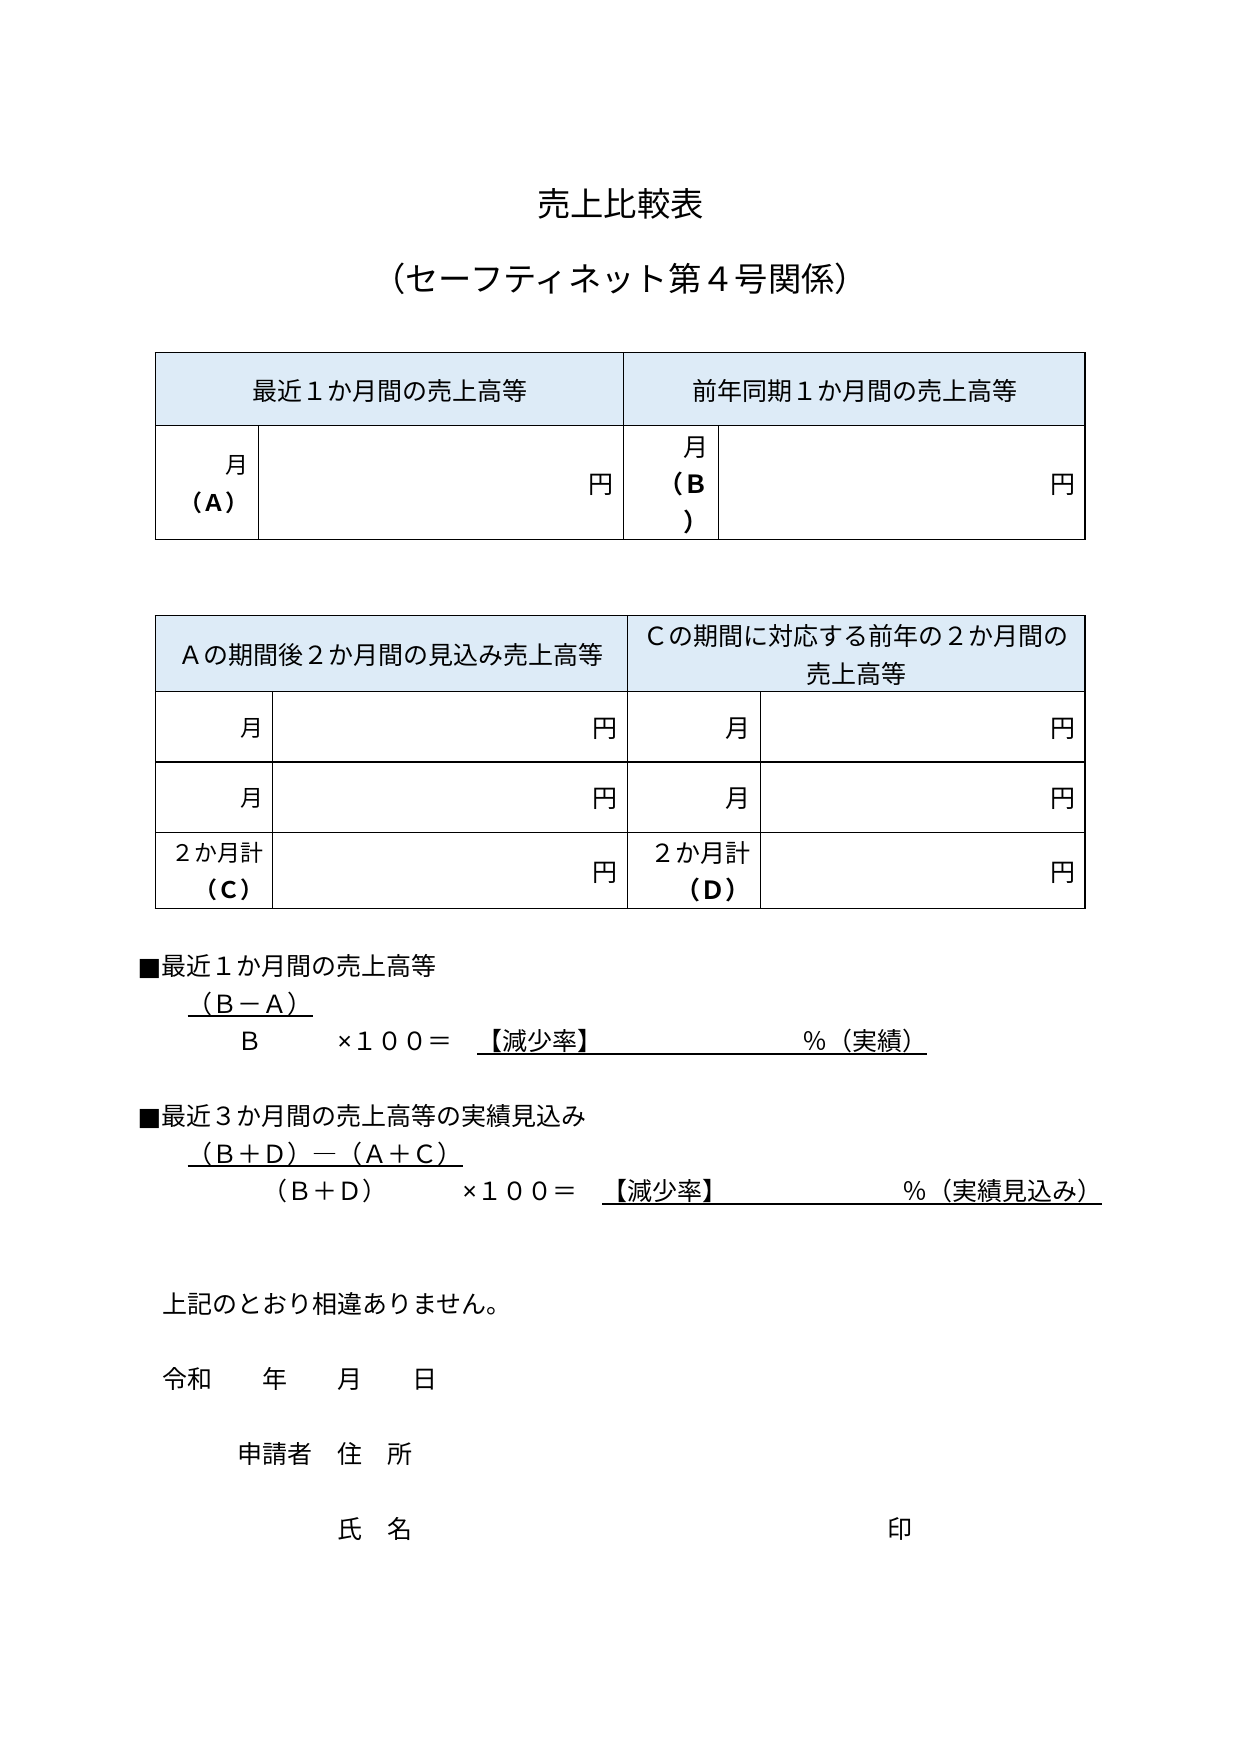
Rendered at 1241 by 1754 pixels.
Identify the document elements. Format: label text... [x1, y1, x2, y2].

text ■最近３か月間の売上高等の実績見込み [112, 1096, 1128, 1134]
table_cell ２か月計 （Ｄ） [628, 833, 760, 908]
text ■最近１か月間の売上高等 [112, 946, 1128, 984]
table_cell 月 [156, 763, 272, 832]
text （Ｂ＋Ｄ） ×１００＝ 【減少率】 ％（実績見込み） [112, 1171, 1128, 1209]
table_cell ２か月計 （Ｃ） [156, 833, 272, 908]
table_cell 円 [273, 833, 627, 908]
text Ｂ ×１００＝ 【減少率】 ％（実績） [112, 1021, 1128, 1059]
table_header 最近１か月間の売上高等 [156, 353, 623, 425]
table_cell 月 [628, 763, 760, 832]
table_header Ｃの期間に対応する前年の２か月間の売上高等 [628, 616, 1084, 691]
table_cell 円 [761, 833, 1084, 908]
table_cell 円 [761, 692, 1084, 761]
table_cell 円 [259, 426, 623, 539]
table_cell 円 [761, 763, 1084, 832]
table_cell 円 [273, 692, 627, 761]
text 令和 年 月 日 [112, 1359, 1128, 1396]
table_cell 円 [719, 426, 1084, 539]
table_cell 月 （Ａ） [156, 426, 258, 539]
text 氏 名 印 [112, 1509, 1128, 1546]
table_cell 円 [273, 763, 627, 832]
text 上記のとおり相違ありません。 [112, 1284, 1128, 1321]
table_cell 月 （Ｂ） [624, 426, 718, 539]
text （セーフティネット第４号関係） [112, 239, 1128, 314]
table_cell 月 [156, 692, 272, 761]
text 申請者 住 所 [112, 1434, 1128, 1471]
text （Ｂ－Ａ） [112, 984, 1128, 1021]
table_cell 月 [628, 692, 760, 761]
table_header Ａの期間後２か月間の見込み売上高等 [156, 616, 627, 691]
table_header 前年同期１か月間の売上高等 [624, 353, 1084, 425]
text 売上比較表 [112, 164, 1128, 239]
text （Ｂ＋Ｄ）―（Ａ＋Ｃ） [112, 1134, 1128, 1171]
